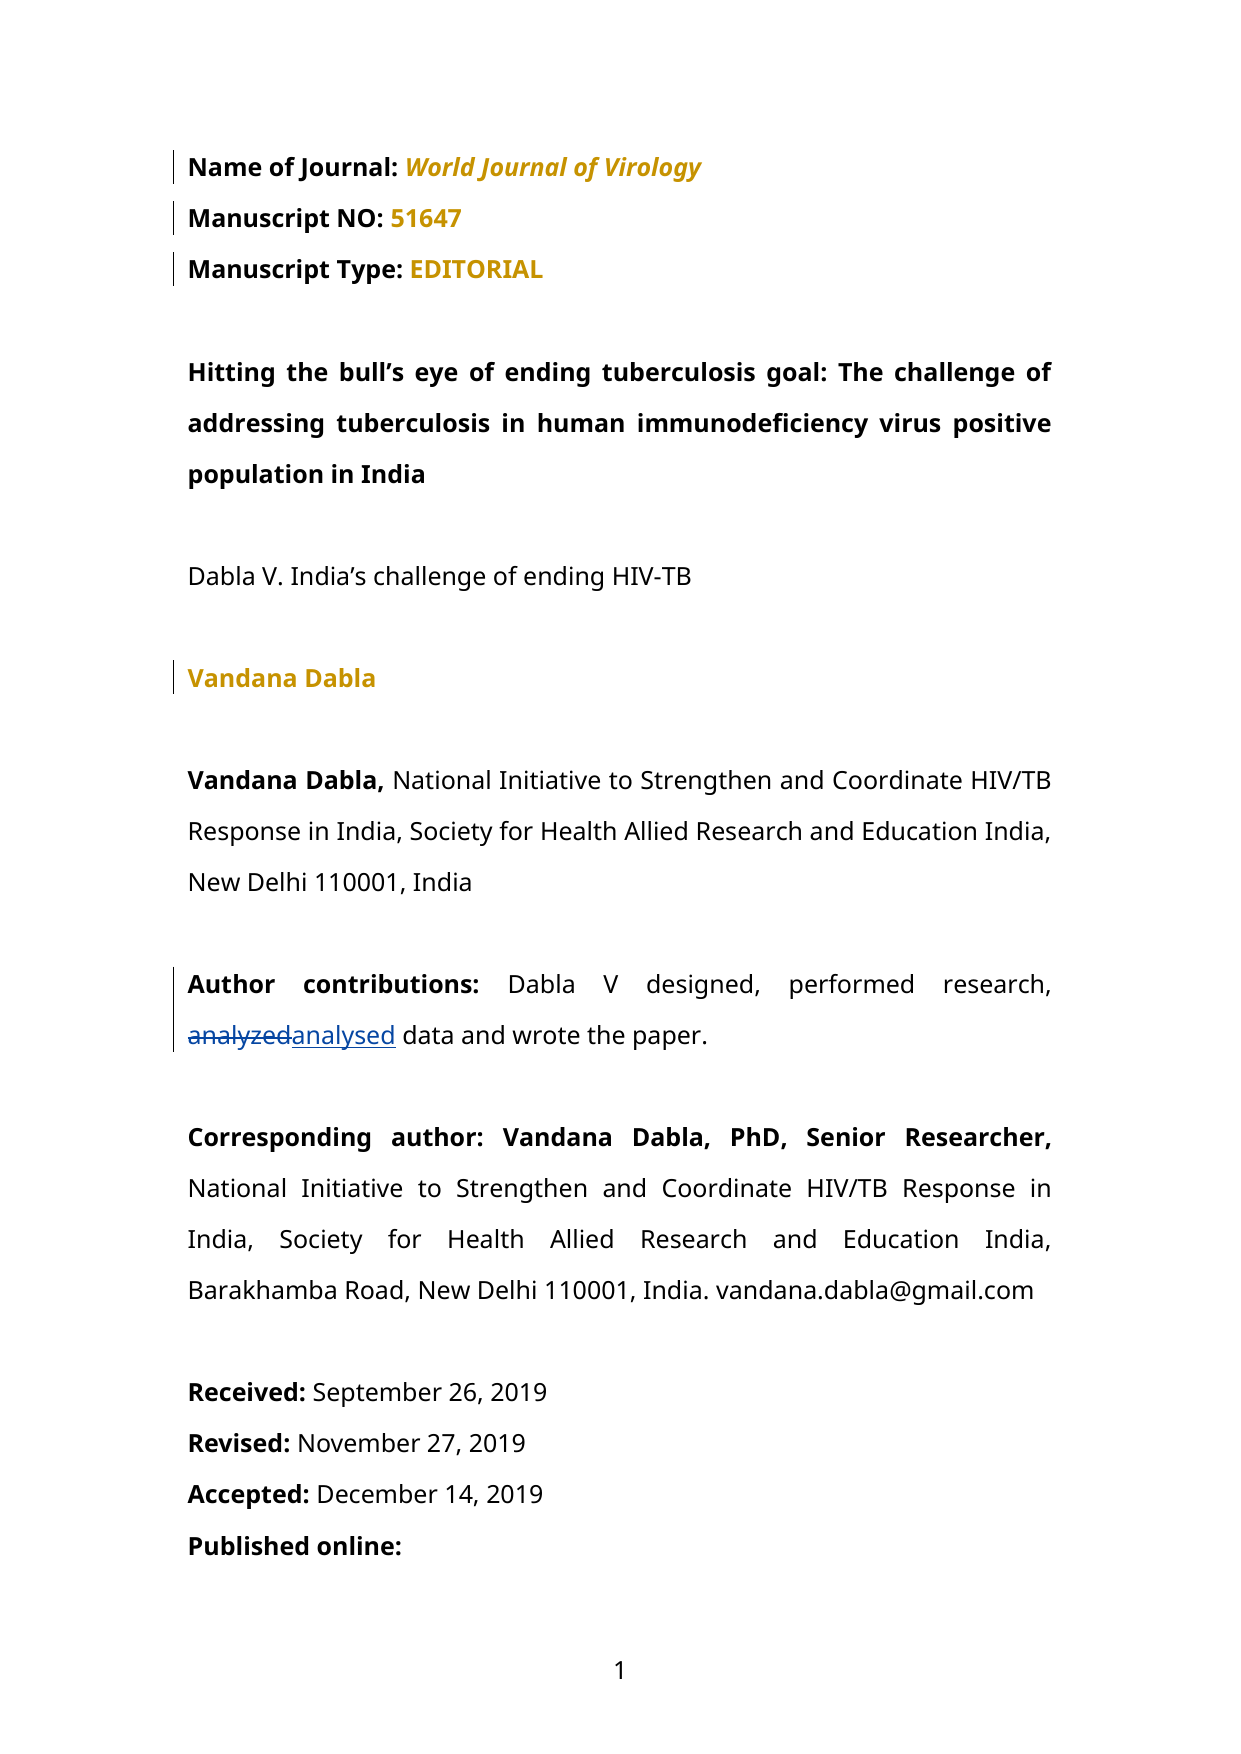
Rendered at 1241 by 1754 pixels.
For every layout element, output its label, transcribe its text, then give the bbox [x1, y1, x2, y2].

text Author contributions: Dabla V designed, performed research, data and wrote the paper. [187, 967, 1053, 1052]
text Hitting the bull’s eye of ending tuberculosis goal: The challenge of addressing tuberculosis in human immunodeficiency virus positive population in India [187, 354, 1053, 490]
text Vandana Dabla, National Initiative to Strengthen and Coordinate HIV/TB Response in India, Society for Health Allied Research and Education India, New Delhi 110001, India [187, 762, 1053, 899]
text Name of journal: World Journal of Virology [187, 150, 1053, 184]
text Accepted: December 14, 2019 [187, 1477, 1053, 1511]
text Revised: November 27, 2019 [187, 1426, 1053, 1460]
text Manuscript NO: 51647 [187, 201, 1053, 235]
text Manuscript type: EDITORIAL [187, 252, 1053, 286]
text Published online: [187, 1528, 1053, 1562]
text Vandana Dabla [187, 660, 1053, 694]
text Corresponding author: Vandana Dabla, PhD, Senior Researcher, National Initiative to Strengthen and Coordinate HIV/TB Response in India, Society for Health Allied Research and Education India, Barakhamba Road, New Delhi 110001, India. vandana.dabla@gmail.com [187, 1120, 1053, 1307]
text Dabla V. India’s challenge of ending HIV-TB [187, 558, 1053, 592]
text Received: September 26, 2019 [187, 1375, 1053, 1409]
